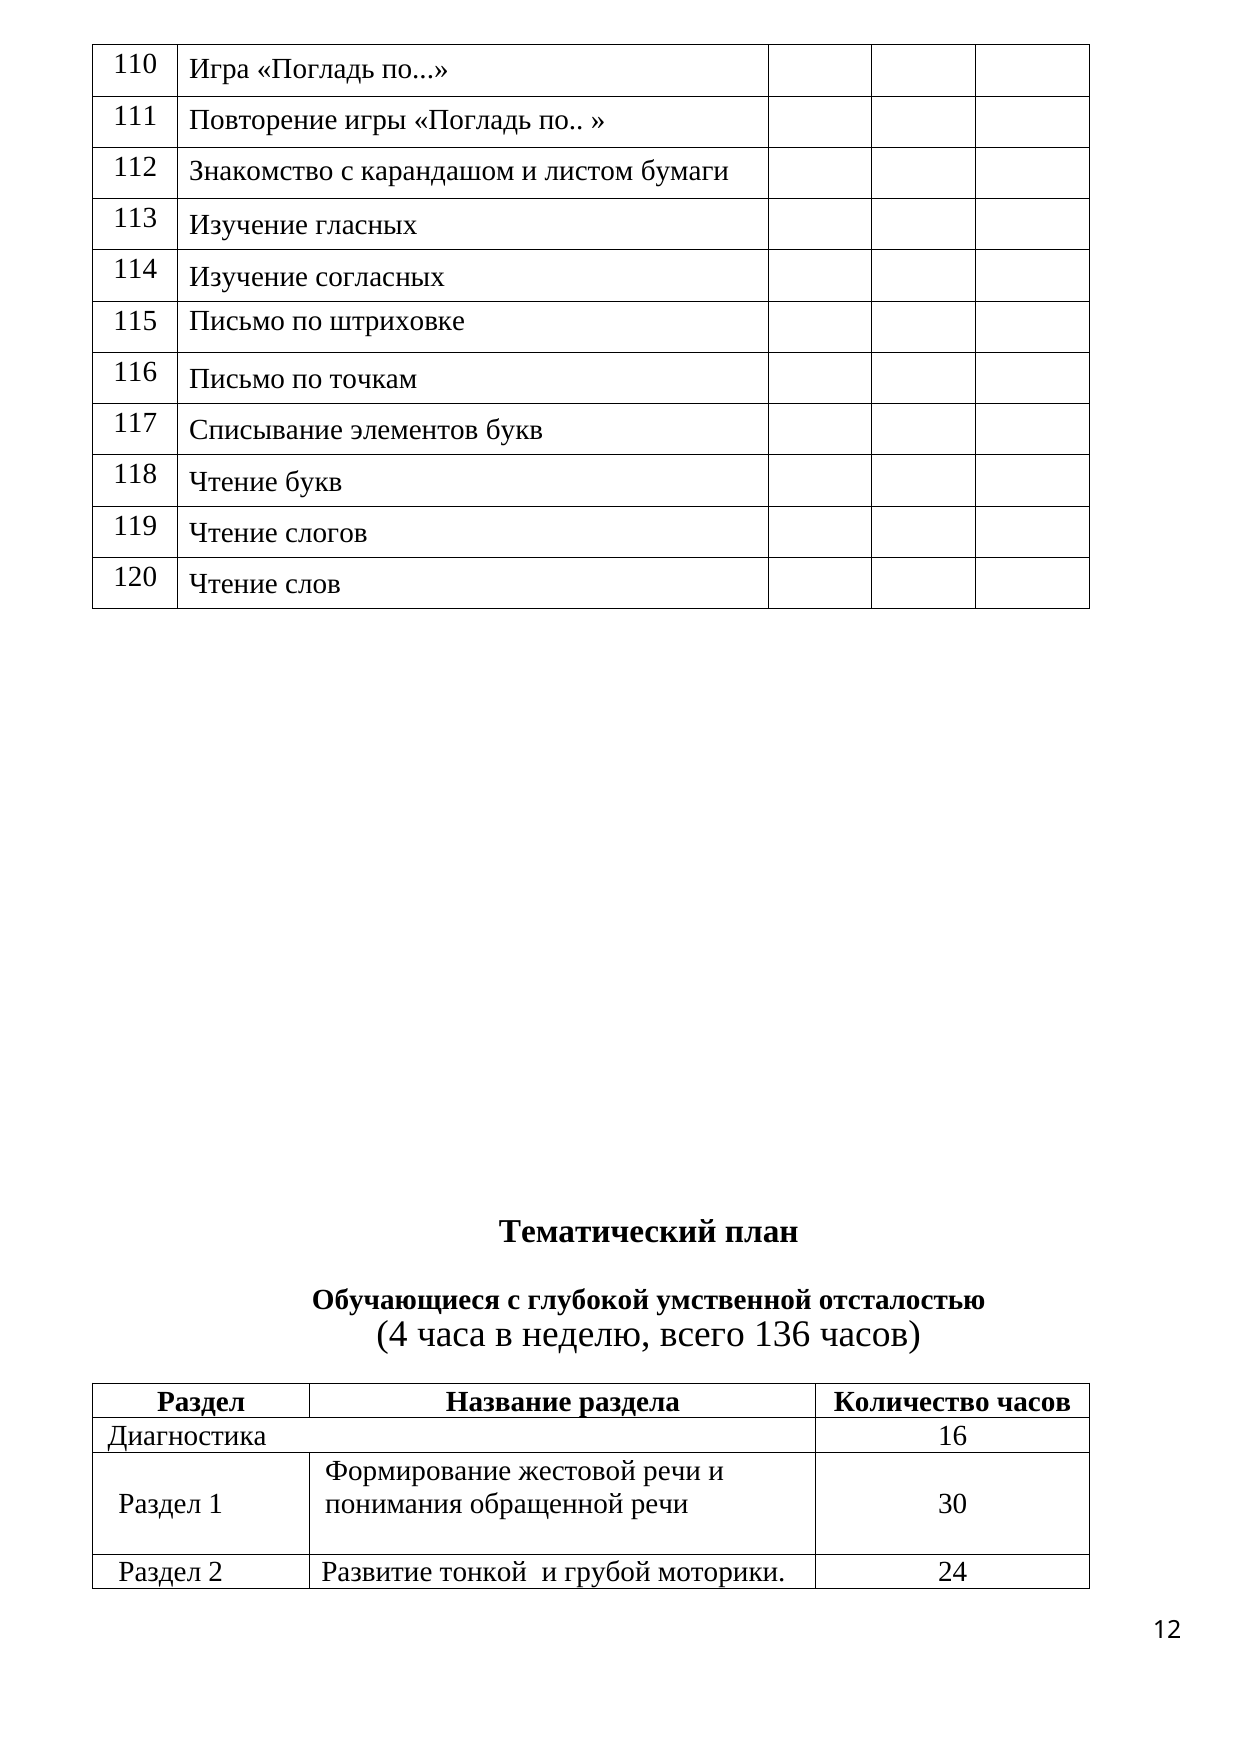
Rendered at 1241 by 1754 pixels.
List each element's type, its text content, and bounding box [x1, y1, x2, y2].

table_cell 30 [816, 1453, 1089, 1553]
table_cell [976, 148, 1089, 198]
table_cell [976, 97, 1089, 147]
table_cell [769, 250, 871, 301]
table_cell Чтение букв [178, 455, 768, 506]
table_cell [976, 250, 1089, 301]
table_cell [872, 97, 975, 147]
table_cell 112 [93, 148, 177, 198]
table_cell Изучение согласных [178, 250, 768, 301]
table_cell [872, 558, 975, 608]
table_cell [976, 353, 1089, 403]
table_cell [769, 455, 871, 506]
table_cell Диагностика [93, 1418, 815, 1452]
table_cell [769, 45, 871, 96]
table_cell Списывание элементов букв [178, 404, 768, 454]
table_cell [872, 45, 975, 96]
text Тематический план [116, 1213, 1181, 1250]
table_cell [976, 302, 1089, 352]
table_cell 119 [93, 507, 177, 557]
table_cell Письмо по штриховке [178, 302, 768, 352]
table_cell [872, 455, 975, 506]
table_cell 24 [816, 1555, 1089, 1588]
table_cell [872, 353, 975, 403]
table_header Количество часов [816, 1384, 1089, 1417]
table_cell 113 [93, 199, 177, 249]
table_cell Раздел 2 [93, 1555, 309, 1588]
table_cell [769, 404, 871, 454]
table_header Название раздела [310, 1384, 815, 1417]
table_cell Знакомство с карандашом и листом бумаги [178, 148, 768, 198]
table_cell Чтение слов [178, 558, 768, 608]
table_cell [976, 199, 1089, 249]
table_cell [976, 558, 1089, 608]
table_cell [769, 507, 871, 557]
table_cell [976, 455, 1089, 506]
table_cell [872, 148, 975, 198]
table_cell 110 [93, 45, 177, 96]
table_cell [976, 404, 1089, 454]
table_cell Формирование жестовой речи и понимания обращенной речи [310, 1453, 815, 1553]
table_cell Письмо по точкам [178, 353, 768, 403]
table_header Раздел [93, 1384, 309, 1417]
table_cell [769, 199, 871, 249]
table_cell [872, 199, 975, 249]
table_cell 120 [93, 558, 177, 608]
table_cell [872, 250, 975, 301]
table_cell 16 [816, 1418, 1089, 1452]
table_cell 111 [93, 97, 177, 147]
table_cell 118 [93, 455, 177, 506]
table_cell Изучение гласных [178, 199, 768, 249]
table_cell Повторение игры «Погладь по.. » [178, 97, 768, 147]
table_cell [769, 97, 871, 147]
table_cell [976, 45, 1089, 96]
table_cell [872, 404, 975, 454]
table_cell [769, 558, 871, 608]
table_cell [769, 302, 871, 352]
text Обучающиеся с глубокой умственной отсталостью (4 часа в неделю, всего 136 часов) [116, 1279, 1181, 1354]
table_cell 116 [93, 353, 177, 403]
table_cell Чтение слогов [178, 507, 768, 557]
table_cell Раздел 1 [93, 1453, 309, 1553]
table_cell 115 [93, 302, 177, 352]
table_cell [769, 148, 871, 198]
table_cell [872, 507, 975, 557]
table_cell Игра «Погладь по...» [178, 45, 768, 96]
table_cell 114 [93, 250, 177, 301]
table_cell 117 [93, 404, 177, 454]
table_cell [310, 1555, 815, 1588]
table_cell [872, 302, 975, 352]
table_cell [769, 353, 871, 403]
table_cell [976, 507, 1089, 557]
